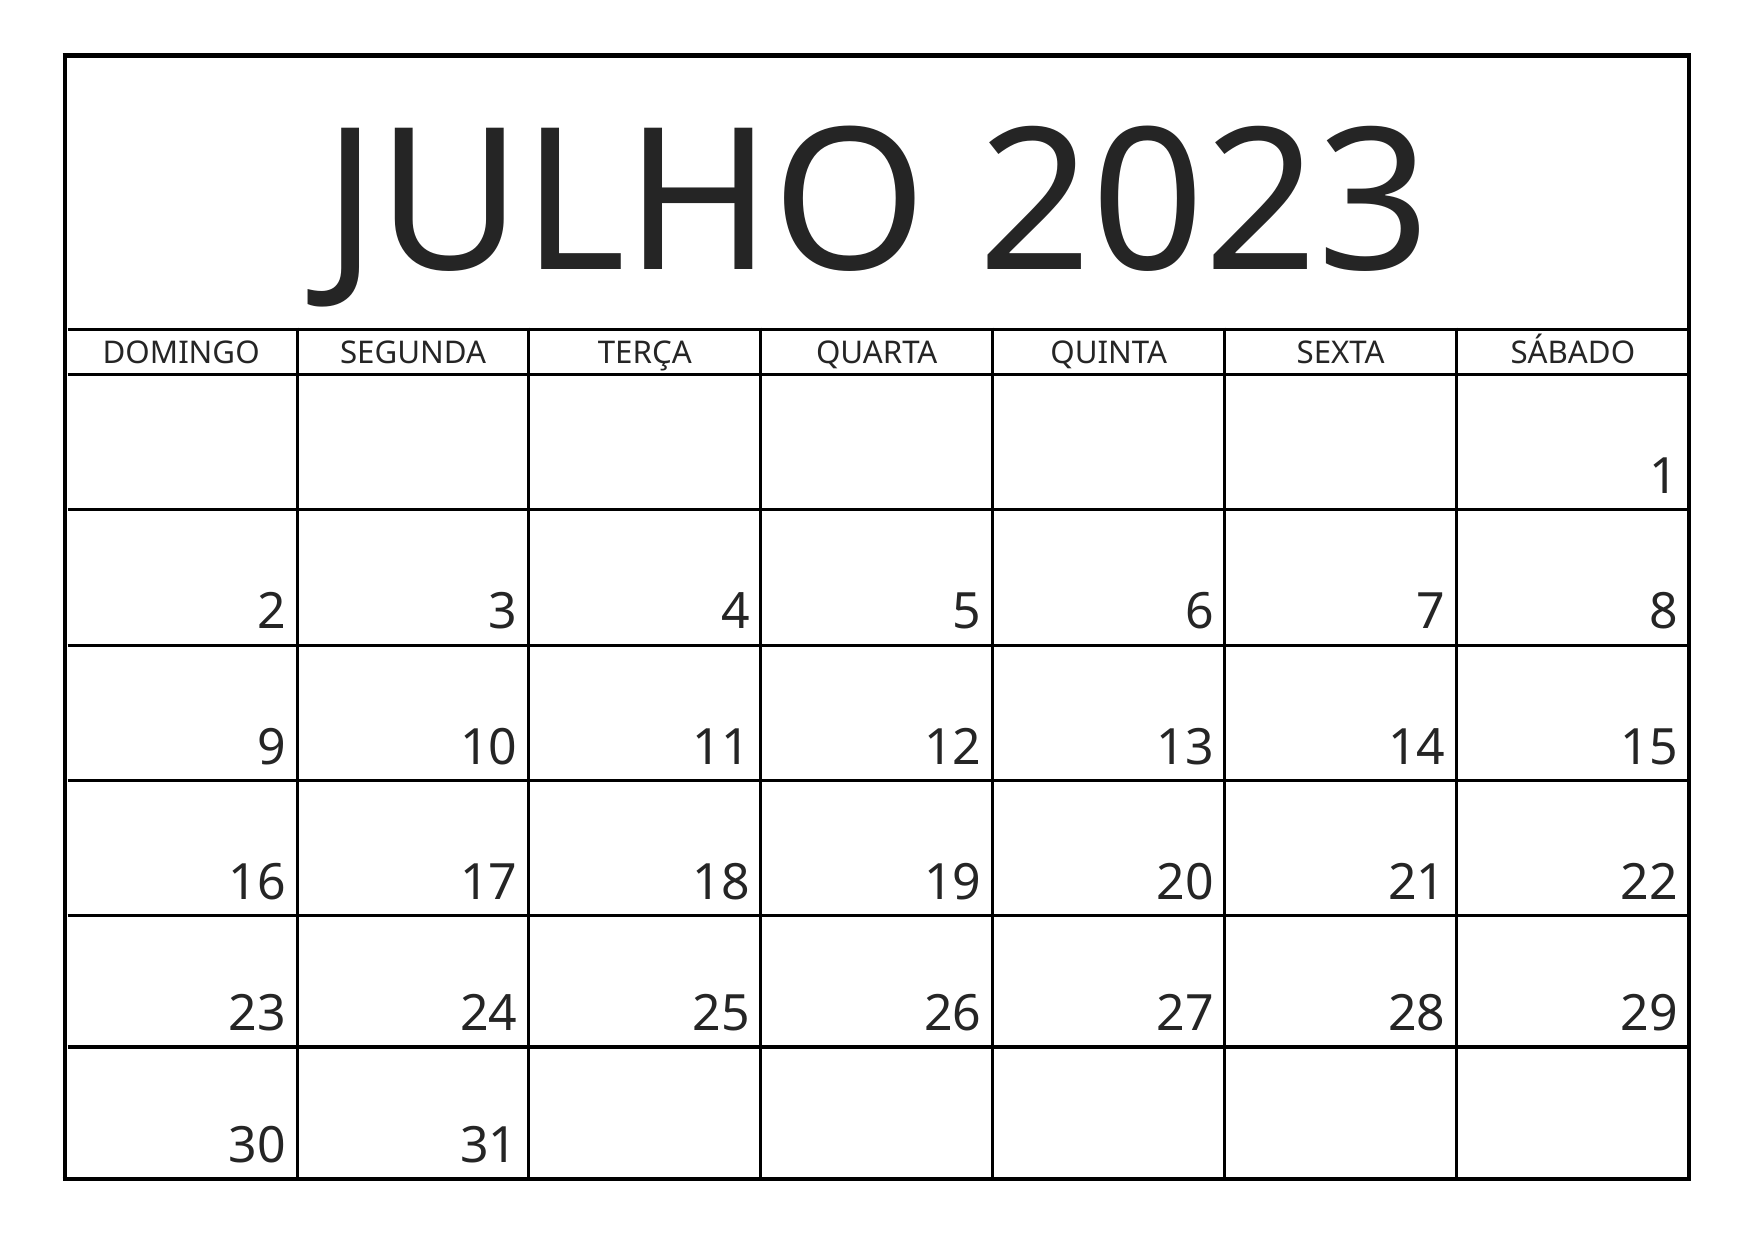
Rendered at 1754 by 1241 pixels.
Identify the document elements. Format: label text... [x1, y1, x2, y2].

table_cell [762, 376, 991, 508]
table_cell 21 [1226, 782, 1455, 914]
table_cell [299, 376, 527, 508]
table_cell 12 [762, 647, 991, 779]
table_cell 11 [530, 647, 759, 779]
table_cell [530, 376, 759, 508]
table_cell 26 [762, 917, 991, 1045]
table_cell SEGUNDA [299, 331, 527, 373]
table_cell 9 [67, 645, 296, 779]
table_cell 15 [1458, 647, 1687, 779]
table_cell 28 [1226, 917, 1455, 1045]
table_cell SÁBADO [1458, 331, 1687, 373]
table_cell [994, 376, 1223, 508]
table_cell 17 [299, 782, 527, 914]
table_cell 16 [67, 780, 296, 914]
table_cell [530, 1049, 759, 1177]
table_cell [67, 374, 296, 508]
table_cell [762, 1049, 991, 1177]
table_cell 25 [530, 917, 759, 1045]
table_cell 19 [762, 782, 991, 914]
table_cell 3 [299, 511, 527, 643]
table_cell 20 [994, 782, 1223, 914]
table_cell QUARTA [762, 331, 991, 373]
table_cell SEXTA [1226, 331, 1455, 373]
table_cell TERÇA [530, 331, 759, 373]
table_cell [1458, 1049, 1687, 1177]
table_cell [1226, 376, 1455, 508]
table_cell 4 [530, 511, 759, 643]
table_cell 22 [1458, 782, 1687, 914]
table_cell 8 [1458, 511, 1687, 643]
table_cell 30 [67, 1046, 296, 1177]
table_cell 29 [1458, 917, 1687, 1045]
table_cell 10 [299, 647, 527, 779]
table_cell 5 [762, 511, 991, 643]
table_cell 23 [67, 915, 296, 1045]
table_cell 24 [299, 917, 527, 1045]
table_cell 27 [994, 917, 1223, 1045]
table_cell 14 [1226, 647, 1455, 779]
table_cell DOMINGO [67, 329, 296, 373]
table_cell 6 [994, 511, 1223, 643]
table_cell 31 [299, 1049, 527, 1177]
table_cell 7 [1226, 511, 1455, 643]
table_cell 18 [530, 782, 759, 914]
table_cell 2 [67, 509, 296, 643]
table_header JULHO 2023 [67, 58, 1687, 327]
table_cell QUINTA [994, 331, 1223, 373]
table_cell 13 [994, 647, 1223, 779]
table_cell [994, 1049, 1223, 1177]
table_cell 1 [1458, 376, 1687, 508]
table_cell [1226, 1049, 1455, 1177]
